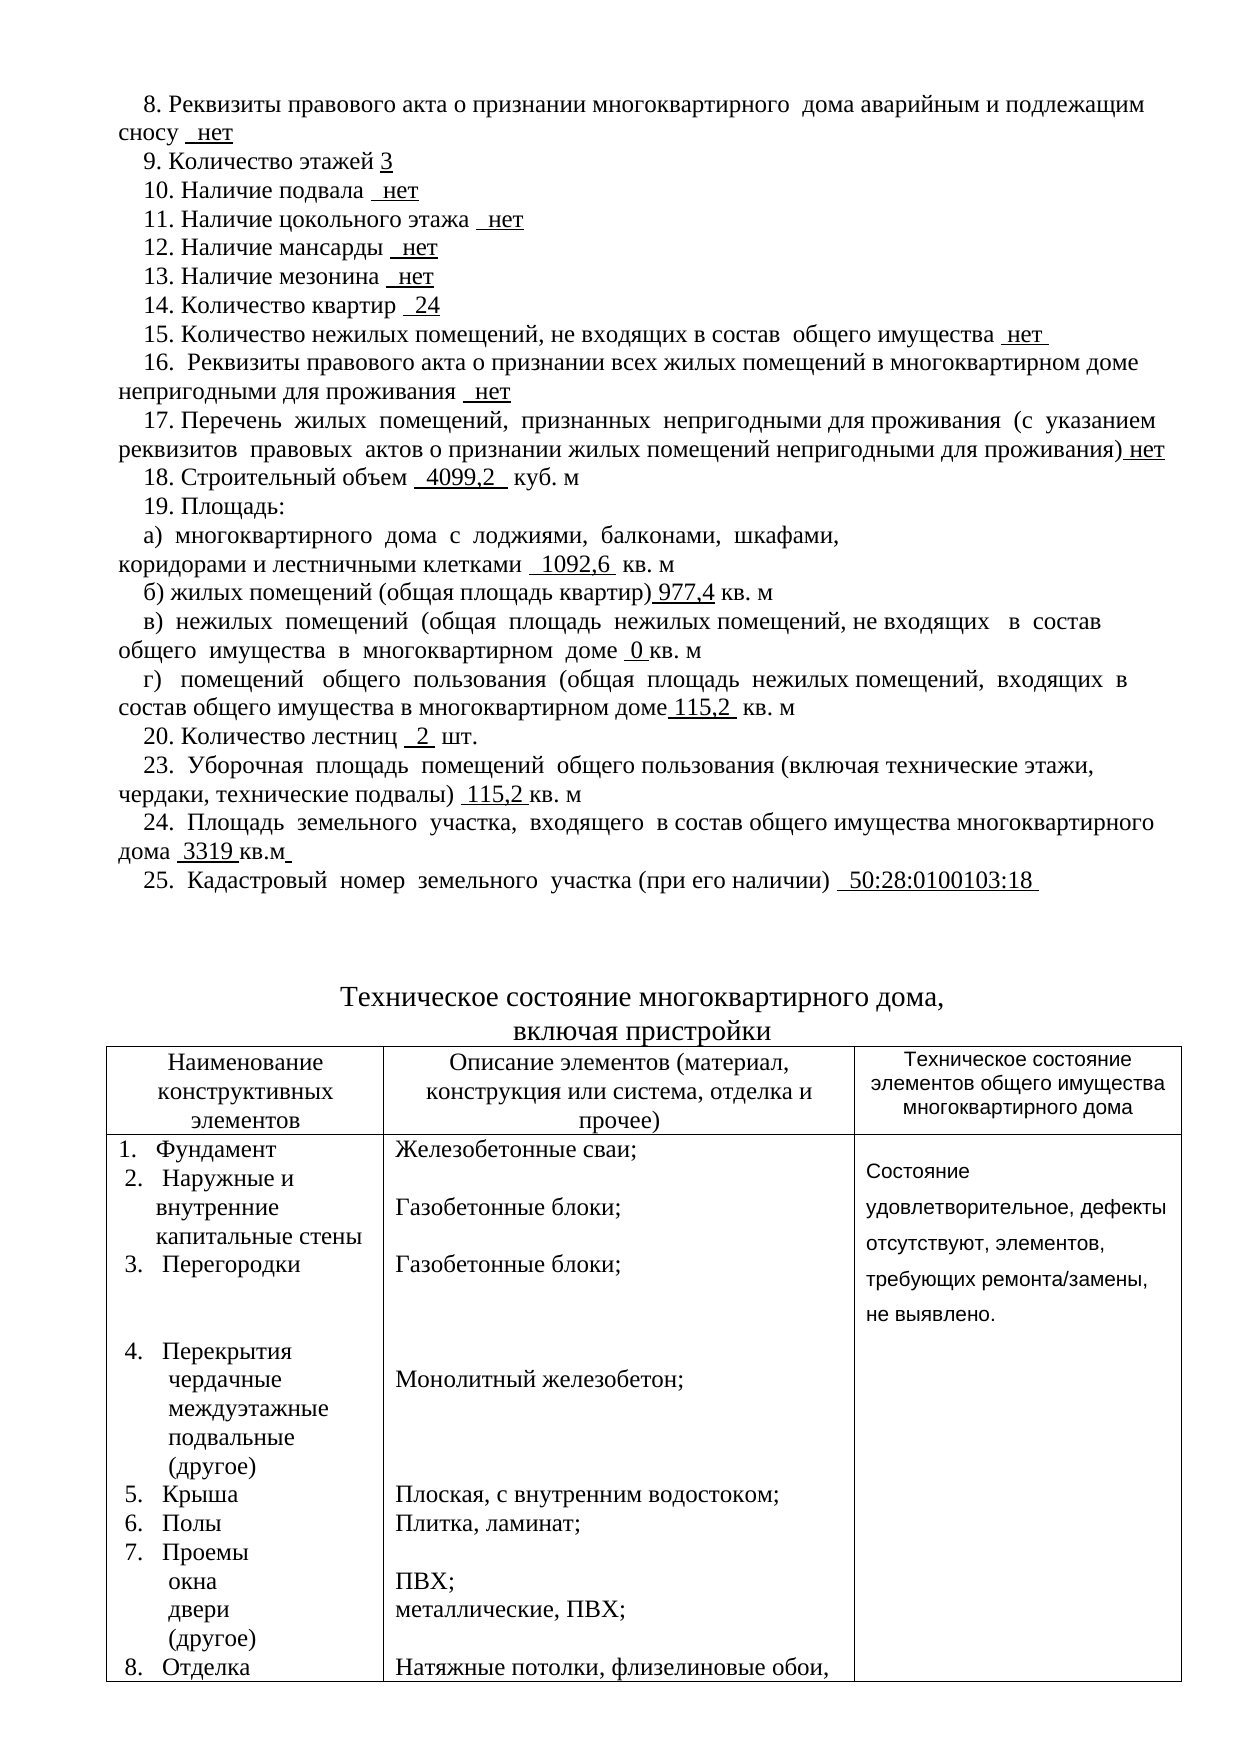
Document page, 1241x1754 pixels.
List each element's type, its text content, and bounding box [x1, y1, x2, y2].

table_header Техническое состояние элементов общего имущества многоквартирного дома [855, 1047, 1181, 1133]
text 8. Реквизиты правового акта о признании многоквартирного дома аварийным и подлежащим сносу нет [118, 89, 1166, 146]
text 15. Количество нежилых помещений, не входящих в состав общего имущества нет [118, 319, 1166, 347]
text 13. Наличие мезонина нет [118, 261, 1166, 290]
text 23. Уборочная площадь помещений общего пользования (включая технические этажи, чердаки, технические подвалы) 115,2 кв. м [118, 750, 1166, 807]
text 12. Наличие мансарды нет [118, 232, 1166, 261]
text 9. Количество этажей 3 [118, 146, 1166, 175]
text 16. Реквизиты правового акта о признании всех жилых помещений в многоквартирном доме непригодными для проживания нет [118, 347, 1166, 405]
text г) помещений общего пользования (общая площадь нежилых помещений, входящих в состав общего имущества в многоквартирном доме 115,2 кв. м [118, 664, 1166, 721]
text включая пристройки [118, 1013, 1166, 1046]
text 10. Наличие подвала нет [118, 175, 1166, 204]
text 25. Кадастровый номер земельного участка (при его наличии) 50:28:0100103:18 [118, 865, 1166, 894]
text 17. Перечень жилых помещений, признанных непригодными для проживания (с указанием реквизитов правовых актов о признании жилых помещений непригодными для проживания) нет [118, 405, 1166, 462]
text Техническое состояние многоквартирного дома, [118, 979, 1166, 1013]
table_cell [107, 1135, 383, 1681]
text а) многоквартирного дома с лоджиями, балконами, шкафами, [118, 520, 1166, 549]
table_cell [384, 1135, 854, 1681]
text 19. Площадь: [118, 491, 1166, 520]
text 24. Площадь земельного участка, входящего в состав общего имущества многоквартирного дома 3319 кв.м [118, 807, 1166, 865]
table_header Описание элементов (материал, конструкция или система, отделка и прочее) [384, 1047, 854, 1133]
text в) нежилых помещений (общая площадь нежилых помещений, не входящих в состав общего имущества в многоквартирном доме 0 кв. м [118, 606, 1166, 664]
text 18. Строительный объем 4099,2 куб. м [118, 462, 1166, 491]
text б) жилых помещений (общая площадь квартир) 977,4 кв. м [118, 577, 1166, 606]
text 14. Количество квартир 24 [118, 290, 1166, 319]
table_header Наименование конструктивных элементов [107, 1047, 383, 1133]
text коридорами и лестничными клетками 1092,6 кв. м [118, 549, 1166, 577]
text 11. Наличие цокольного этажа нет [118, 204, 1166, 232]
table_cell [855, 1135, 1181, 1681]
text 20. Количество лестниц 2 шт. [118, 721, 1166, 750]
